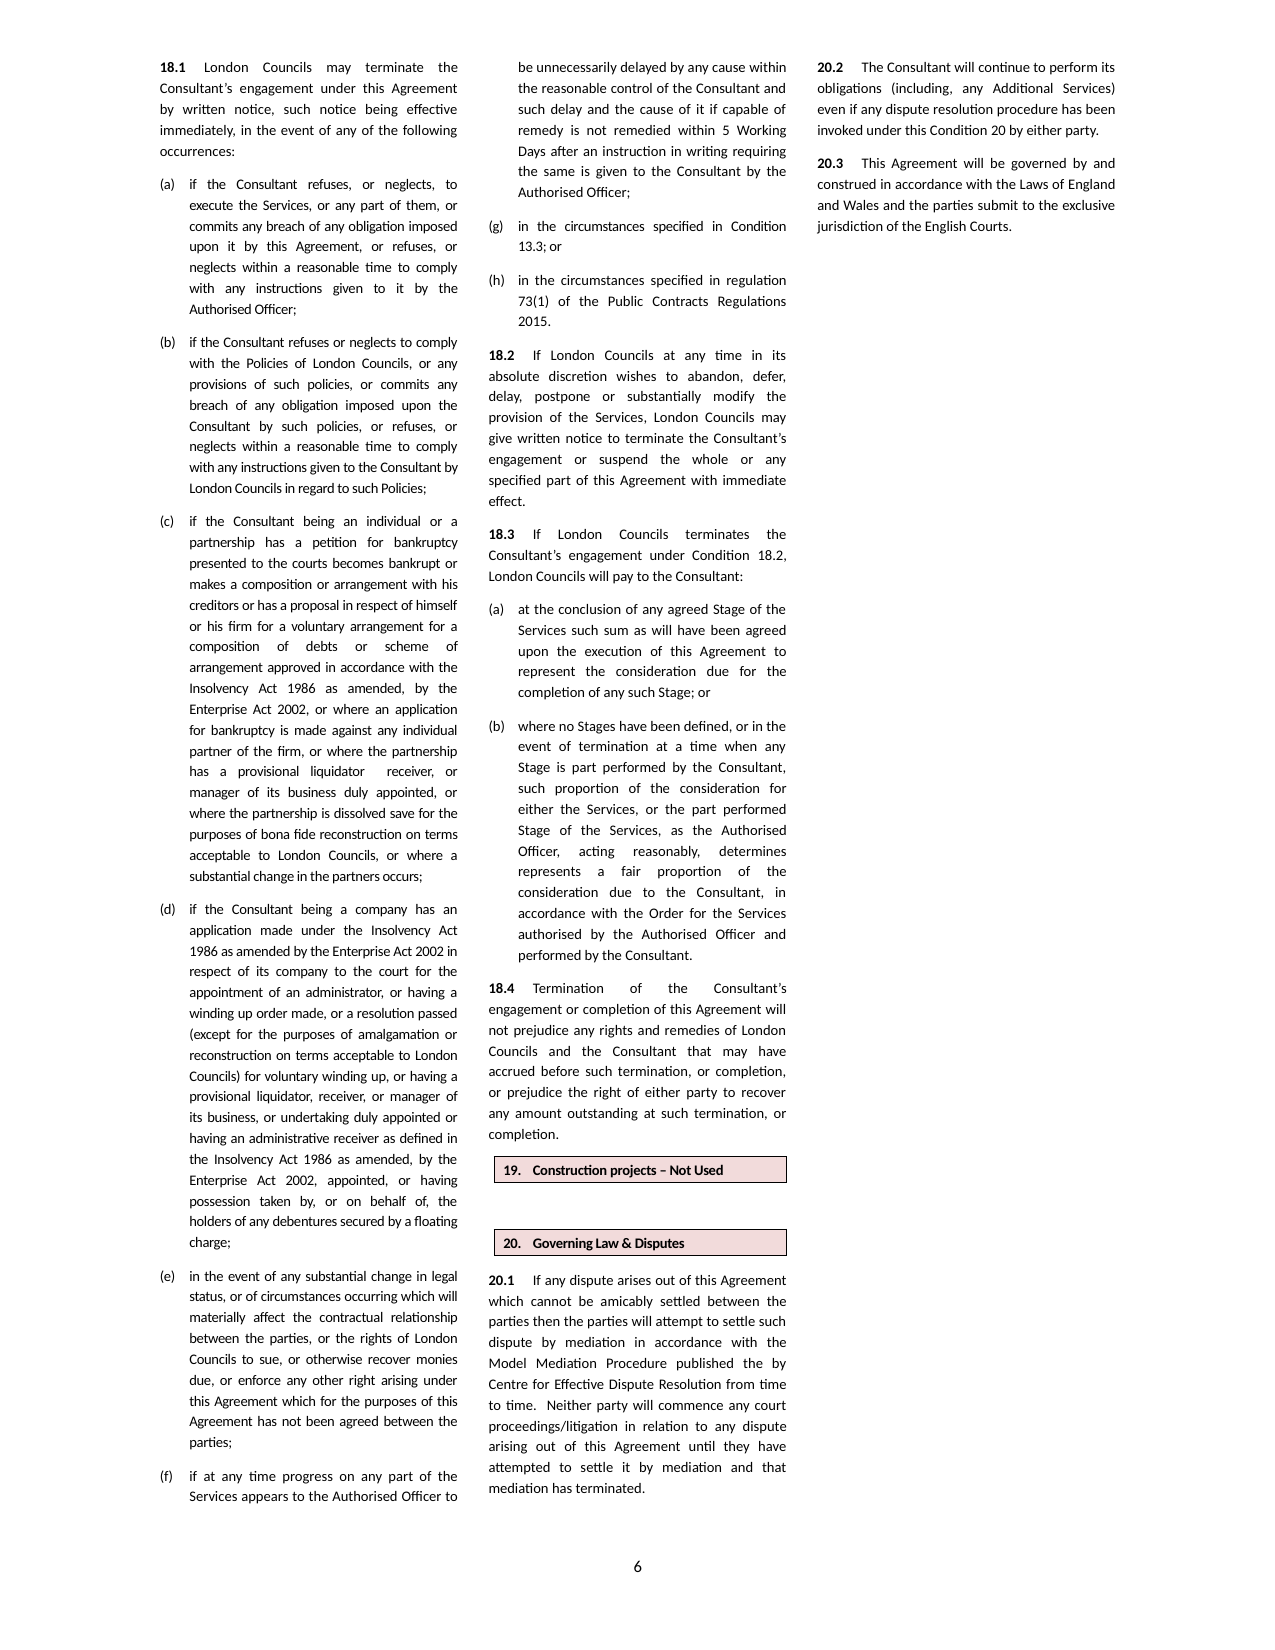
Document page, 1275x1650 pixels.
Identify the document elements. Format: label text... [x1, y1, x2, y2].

list If any dispute arises out of this Agreement which cannot be amicably settled between the parties then the parties will attempt to settle such dispute by mediation in accordance with the Model Mediation Procedure published the by Centre for Effective Dispute Resolution from time to time. Neither party will commence any court proceedings/litigation in relation to any dispute arising out of this Agreement until they have attempted to settle it by mediation and that mediation has terminated. [488, 1268, 787, 1498]
list Construction projects – Not Used [495, 1157, 786, 1182]
list in the circumstances specified in regulation 73(1) of the Public Contracts Regulations 2015. [488, 268, 787, 331]
list at the conclusion of any agreed Stage of the Services such sum as will have been agreed upon the execution of this Agreement to represent the consideration due for the completion of any such Stage; or [488, 598, 787, 702]
list if the Consultant being an individual or a partnership has a petition for bankruptcy presented to the courts becomes bankrupt or makes a composition or arrangement with his creditors or has a proposal in respect of himself or his firm for a voluntary arrangement for a composition of debts or scheme of arrangement approved in accordance with the Insolvency Act 1986 as amended, by the Enterprise Act 2002, or where an application for bankruptcy is made against any individual partner of the firm, or where the partnership has a provisional liquidator receiver, or manager of its business duly appointed, or where the partnership is dissolved save for the purposes of bona fide reconstruction on terms acceptable to London Councils, or where a substantial change in the partners occurs; [159, 510, 458, 885]
list If London Councils at any time in its absolute discretion wishes to abandon, defer, delay, postpone or substantially modify the provision of the Services, London Councils may give written notice to terminate the Consultant’s engagement or suspend the whole or any specified part of this Agreement with immediate effect. [488, 343, 787, 510]
list if at any time progress on any part of the Services appears to the Authorised Officer to be unnecessarily delayed by any cause within the reasonable control of the Consultant and such delay and the cause of it if capable of remedy is not remedied within 5 Working Days after an instruction in writing requiring the same is given to the Consultant by the Authorised Officer; [488, 56, 787, 202]
list if the Consultant refuses or neglects to comply with the Policies of London Councils, or any provisions of such policies, or commits any breach of any obligation imposed upon the Consultant by such policies, or refuses, or neglects within a reasonable time to comply with any instructions given to the Consultant by London Councils in regard to such Policies; [159, 331, 458, 498]
list This Agreement will be governed by and construed in accordance with the Laws of England and Wales and the parties submit to the exclusive jurisdiction of the English Courts. [817, 152, 1116, 235]
list Termination of the Consultant’s engagement or completion of this Agreement will not prejudice any rights and remedies of London Councils and the Consultant that may have accrued before such termination, or completion, or prejudice the right of either party to recover any amount outstanding at such termination, or completion. [488, 977, 787, 1143]
list if the Consultant being a company has an application made under the Insolvency Act 1986 as amended by the Enterprise Act 2002 in respect of its company to the court for the appointment of an administrator, or having a winding up order made, or a resolution passed (except for the purposes of amalgamation or reconstruction on terms acceptable to London Councils) for voluntary winding up, or having a provisional liquidator, receiver, or manager of its business, or undertaking duly appointed or having an administrative receiver as defined in the Insolvency Act 1986 as amended, by the Enterprise Act 2002, appointed, or having possession taken by, or on behalf of, the holders of any debentures secured by a floating charge; [159, 898, 458, 1252]
list London Councils may terminate the Consultant’s engagement under this Agreement by written notice, such notice being effective immediately, in the event of any of the following occurrences: [159, 56, 458, 160]
list If London Councils terminates the Consultant’s engagement under Condition 18.2, London Councils will pay to the Consultant: [488, 523, 787, 585]
list where no Stages have been defined, or in the event of termination at a time when any Stage is part performed by the Consultant, such proportion of the consideration for either the Services, or the part performed Stage of the Services, as the Authorised Officer, acting reasonably, determines represents a fair proportion of the consideration due to the Consultant, in accordance with the Order for the Services authorised by the Authorised Officer and performed by the Consultant. [488, 714, 787, 964]
list if the Consultant refuses, or neglects, to execute the Services, or any part of them, or commits any breach of any obligation imposed upon it by this Agreement, or refuses, or neglects within a reasonable time to comply with any instructions given to it by the Authorised Officer; [159, 173, 458, 318]
list in the circumstances specified in Condition 13.3; or [488, 214, 787, 256]
list Governing Law & Disputes [495, 1230, 786, 1255]
list The Consultant will continue to perform its obligations (including, any Additional Services) even if any dispute resolution procedure has been invoked under this Condition 20 by either party. [817, 56, 1116, 139]
list in the event of any substantial change in legal status, or of circumstances occurring which will materially affect the contractual relationship between the parties, or the rights of London Councils to sue, or otherwise recover monies due, or enforce any other right arising under this Agreement which for the purposes of this Agreement has not been agreed between the parties; [159, 1264, 458, 1452]
